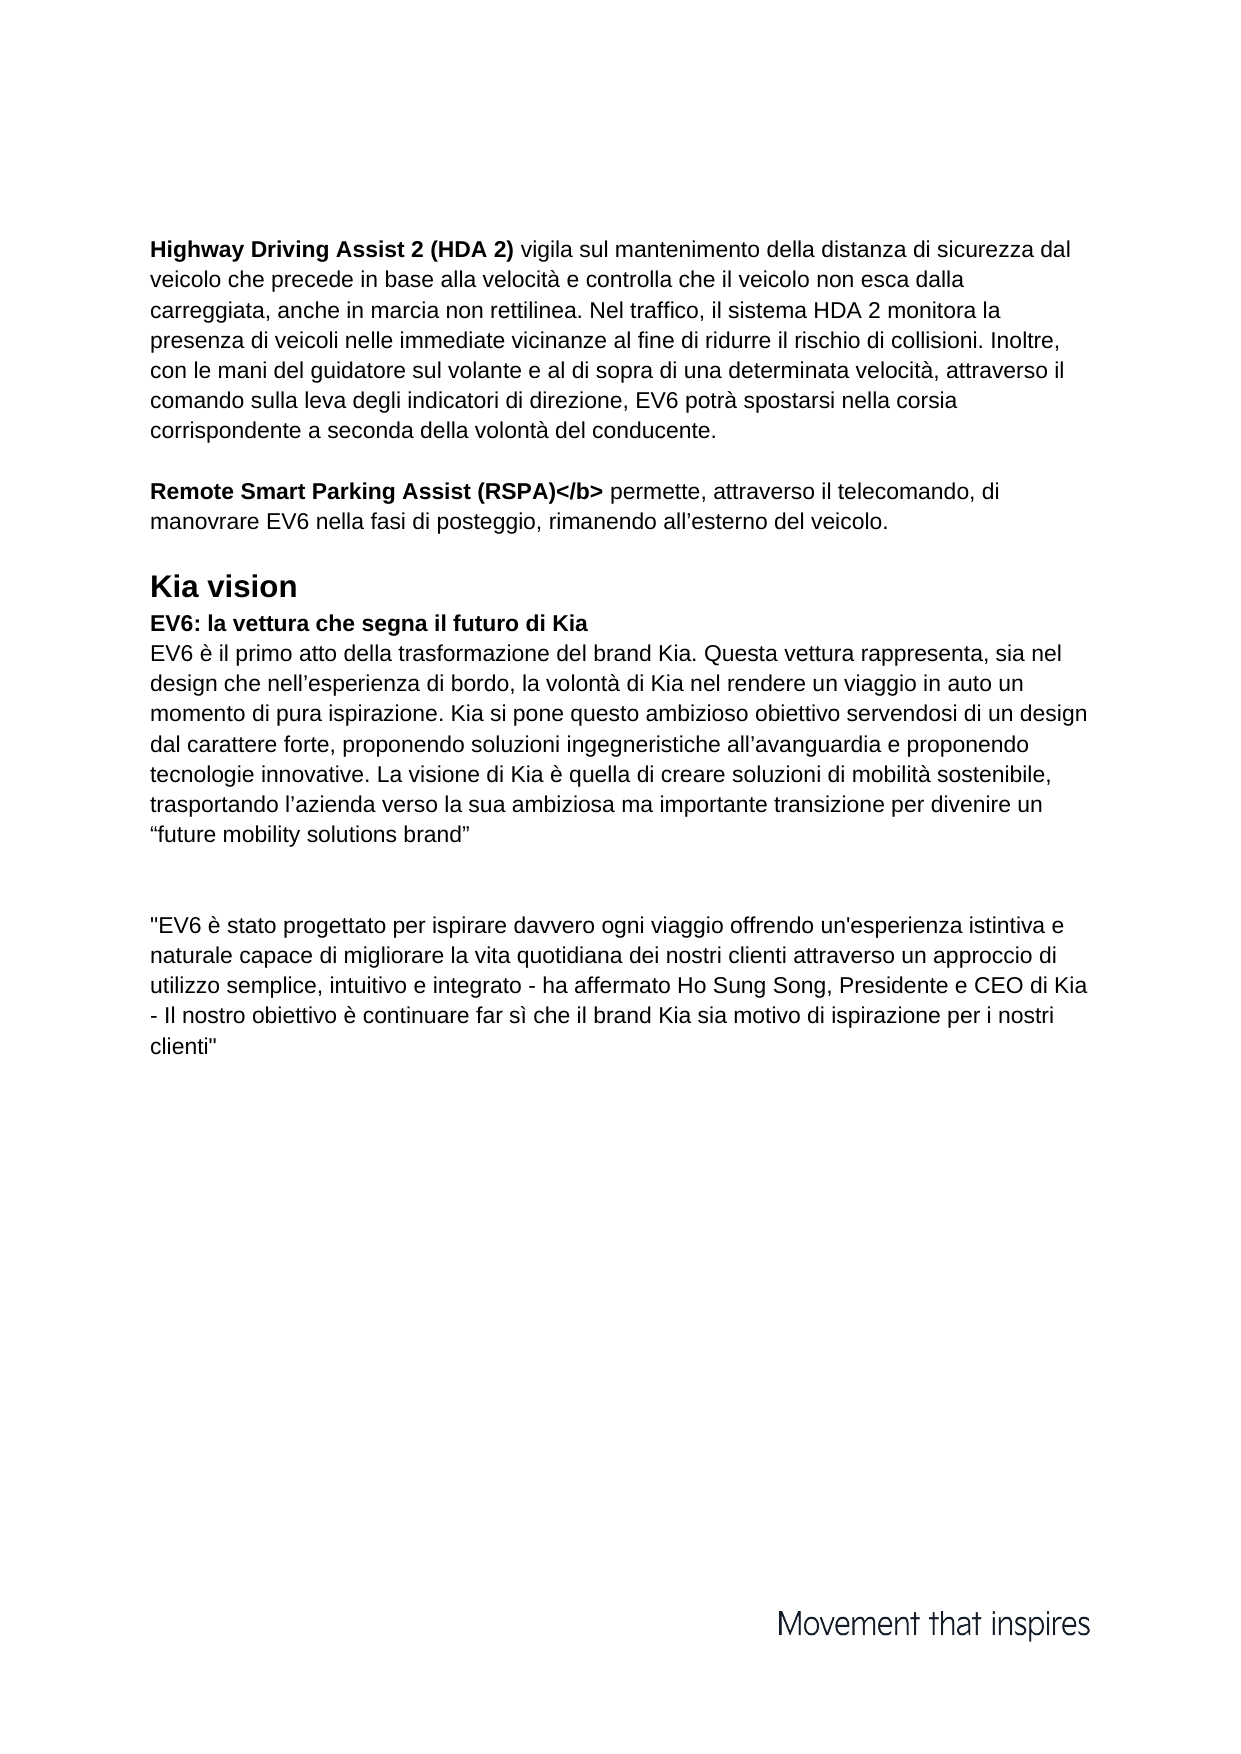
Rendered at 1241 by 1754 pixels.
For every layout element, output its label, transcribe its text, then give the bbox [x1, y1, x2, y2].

text Remote Smart Parking Assist (RSPA)</b> permette, attraverso il telecomando, di manovrare EV6 nella fasi di posteggio, rimanendo all’esterno del veicolo. [150, 478, 1090, 534]
text EV6: la vettura che segna il futuro di Kia [150, 610, 1090, 636]
text Kia vision [150, 568, 1090, 604]
text Highway Driving Assist 2 (HDA 2) vigila sul mantenimento della distanza di sicurezza dal veicolo che precede in base alla velocità e controlla che il veicolo non esca dalla carreggiata, anche in marcia non rettilinea. Nel traffico, il sistema HDA 2 monitora la presenza di veicoli nelle immediate vicinanze al fine di ridurre il rischio di collisioni. Inoltre, con le mani del guidatore sul volante e al di sopra di una determinata velocità, attraverso il comando sulla leva degli indicatori di direzione, EV6 potrà spostarsi nella corsia corrispondente a seconda della volontà del conducente. [150, 236, 1090, 444]
text EV6 è il primo atto della trasformazione del brand Kia. Questa vettura rappresenta, sia nel design che nell’esperienza di bordo, la volontà di Kia nel rendere un viaggio in auto un momento di pura ispirazione. Kia si pone questo ambizioso obiettivo servendosi di un design dal carattere forte, proponendo soluzioni ingegneristiche all’avanguardia e proponendo tecnologie innovative. La visione di Kia è quella di creare soluzioni di mobilità sostenibile, trasportando l’azienda verso la sua ambiziosa ma importante transizione per divenire un “future mobility solutions brand” [150, 640, 1090, 848]
text "EV6 è stato progettato per ispirare davvero ogni viaggio offrendo un'esperienza istintiva e naturale capace di migliorare la vita quotidiana dei nostri clienti attraverso un approccio di utilizzo semplice, intuitivo e integrato - ha affermato Ho Sung Song, Presidente e CEO di Kia - Il nostro obiettivo è continuare far sì che il brand Kia sia motivo di ispirazione per i nostri clienti" [150, 912, 1090, 1059]
picture [779, 1610, 1091, 1642]
